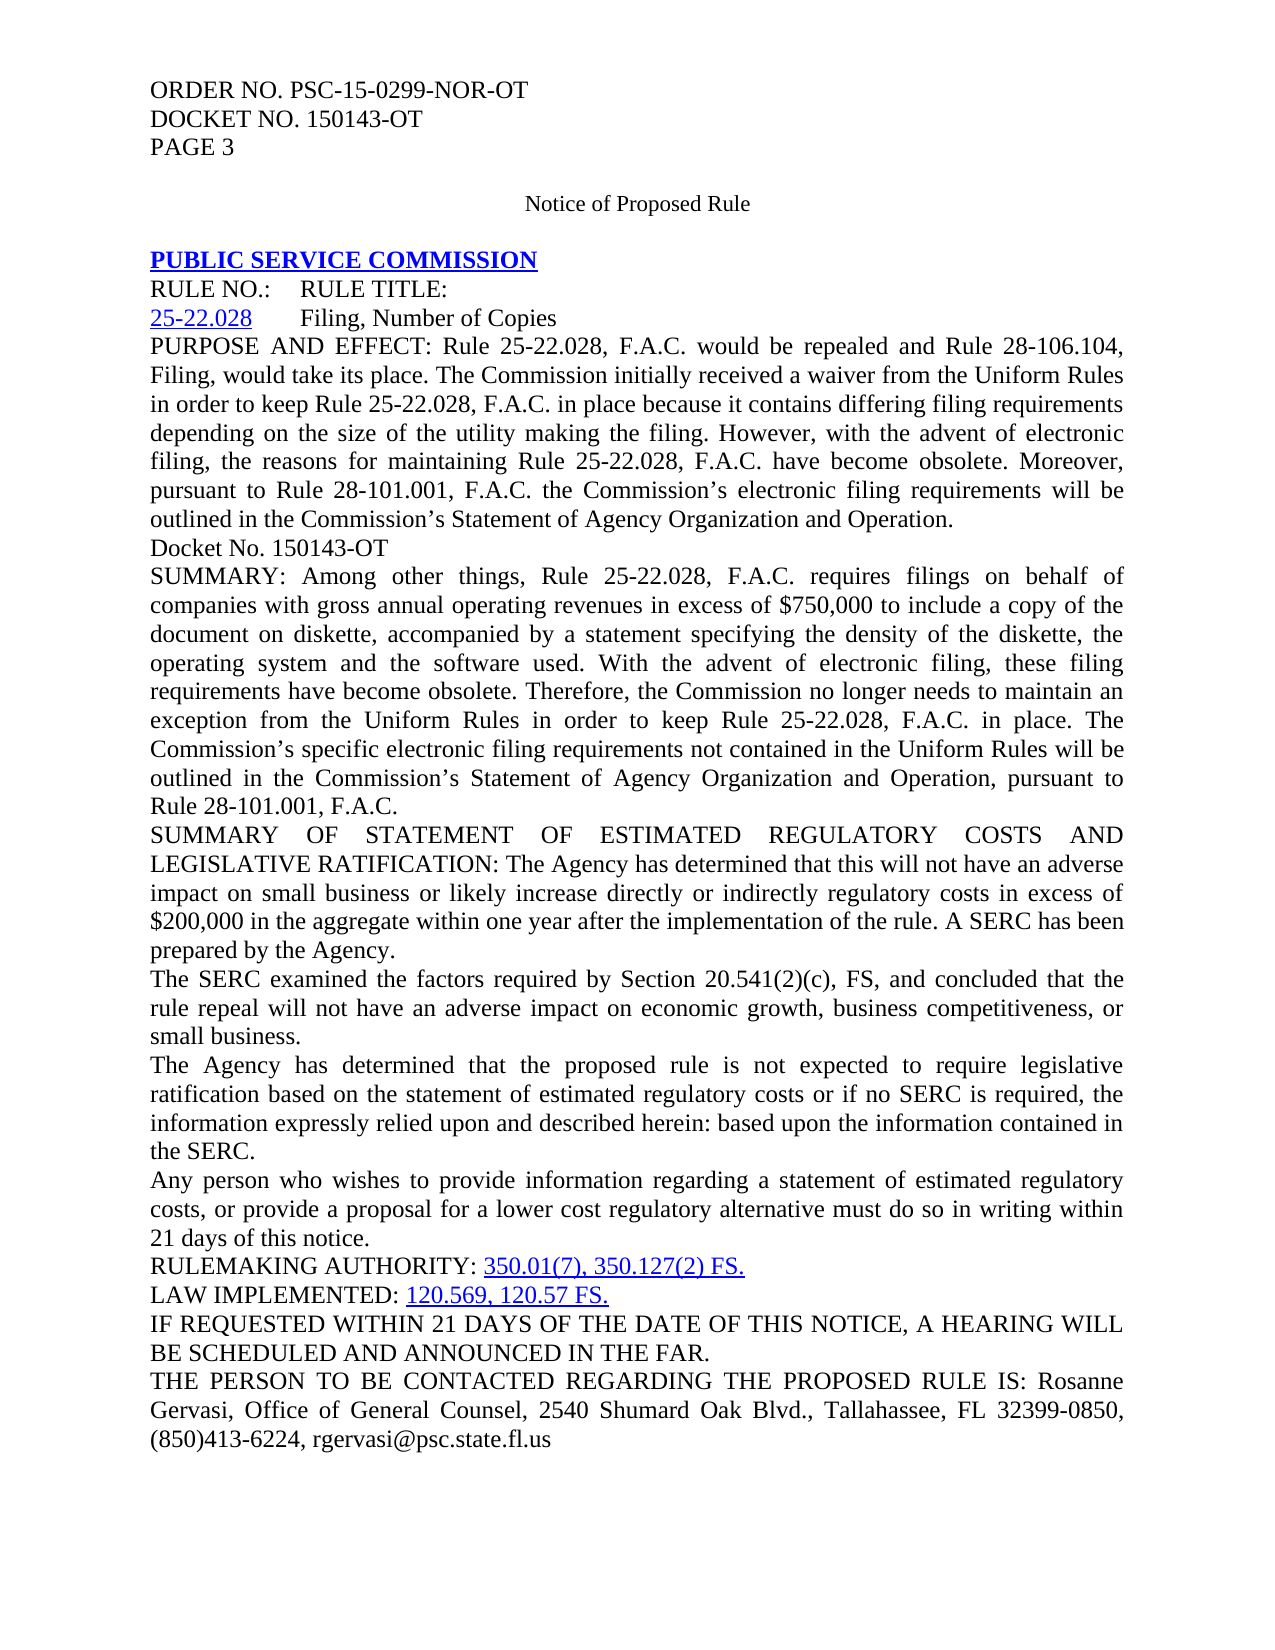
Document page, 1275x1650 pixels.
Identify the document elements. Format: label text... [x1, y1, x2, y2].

text The Agency has determined that the proposed rule is not expected to require legislative ratification based on the statement of estimated regulatory costs or if no SERC is required, the information expressly relied upon and described herein: based upon the information contained in the SERC. [150, 1050, 1125, 1165]
text RULE NO.: RULE TITLE: [150, 274, 1125, 303]
text Any person who wishes to provide information regarding a statement of estimated regulatory costs, or provide a proposal for a lower cost regulatory alternative must do so in writing within 21 days of this notice. [150, 1165, 1125, 1251]
text IF REQUESTED WITHIN 21 DAYS OF THE DATE OF THIS NOTICE, A HEARING WILL BE SCHEDULED AND ANNOUNCED IN THE FAR. [150, 1309, 1125, 1366]
text RULEMAKING AUTHORITY: 350.01(7), 350.127(2) FS. [150, 1251, 1125, 1280]
text LAW IMPLEMENTED: 120.569, 120.57 FS. [150, 1280, 1125, 1309]
text PUBLIC SERVICE COMMISSION [150, 245, 1125, 274]
text THE PERSON TO BE CONTACTED REGARDING THE PROPOSED RULE IS: Rosanne Gervasi, Office of General Counsel, 2540 Shumard Oak Blvd., Tallahassee, FL 32399-0850, (850)413-6224, rgervasi@psc.state.fl.us [150, 1366, 1125, 1453]
text Docket No. 150143-OT [150, 533, 1125, 561]
text The SERC examined the factors required by Section 20.541(2)(c), FS, and concluded that the rule repeal will not have an adverse impact on economic growth, business competitiveness, or small business. [150, 964, 1125, 1050]
text SUMMARY OF STATEMENT OF ESTIMATED REGULATORY COSTS AND LEGISLATIVE RATIFICATION: The Agency has determined that this will not have an adverse impact on small business or likely increase directly or indirectly regulatory costs in excess of $200,000 in the aggregate within one year after the implementation of the rule. A SERC has been prepared by the Agency. [150, 820, 1125, 964]
text 25-22.028 Filing, Number of Copies [150, 303, 1125, 331]
text Notice of Proposed Rule [150, 190, 1125, 216]
text SUMMARY: Among other things, Rule 25-22.028, F.A.C. requires filings on behalf of companies with gross annual operating revenues in excess of $750,000 to include a copy of the document on diskette, accompanied by a statement specifying the density of the diskette, the operating system and the software used. With the advent of electronic filing, these filing requirements have become obsolete. Therefore, the Commission no longer needs to maintain an exception from the Uniform Rules in order to keep Rule 25-22.028, F.A.C. in place. The Commission’s specific electronic filing requirements not contained in the Uniform Rules will be outlined in the Commission’s Statement of Agency Organization and Operation, pursuant to Rule 28-101.001, F.A.C. [150, 561, 1125, 820]
text PURPOSE AND EFFECT: Rule 25-22.028, F.A.C. would be repealed and Rule 28-106.104, Filing, would take its place. The Commission initially received a waiver from the Uniform Rules in order to keep Rule 25-22.028, F.A.C. in place because it contains differing filing requirements depending on the size of the utility making the filing. However, with the advent of electronic filing, the reasons for maintaining Rule 25-22.028, F.A.C. have become obsolete. Moreover, pursuant to Rule 28-101.001, F.A.C. the Commission’s electronic filing requirements will be outlined in the Commission’s Statement of Agency Organization and Operation. [150, 331, 1125, 533]
